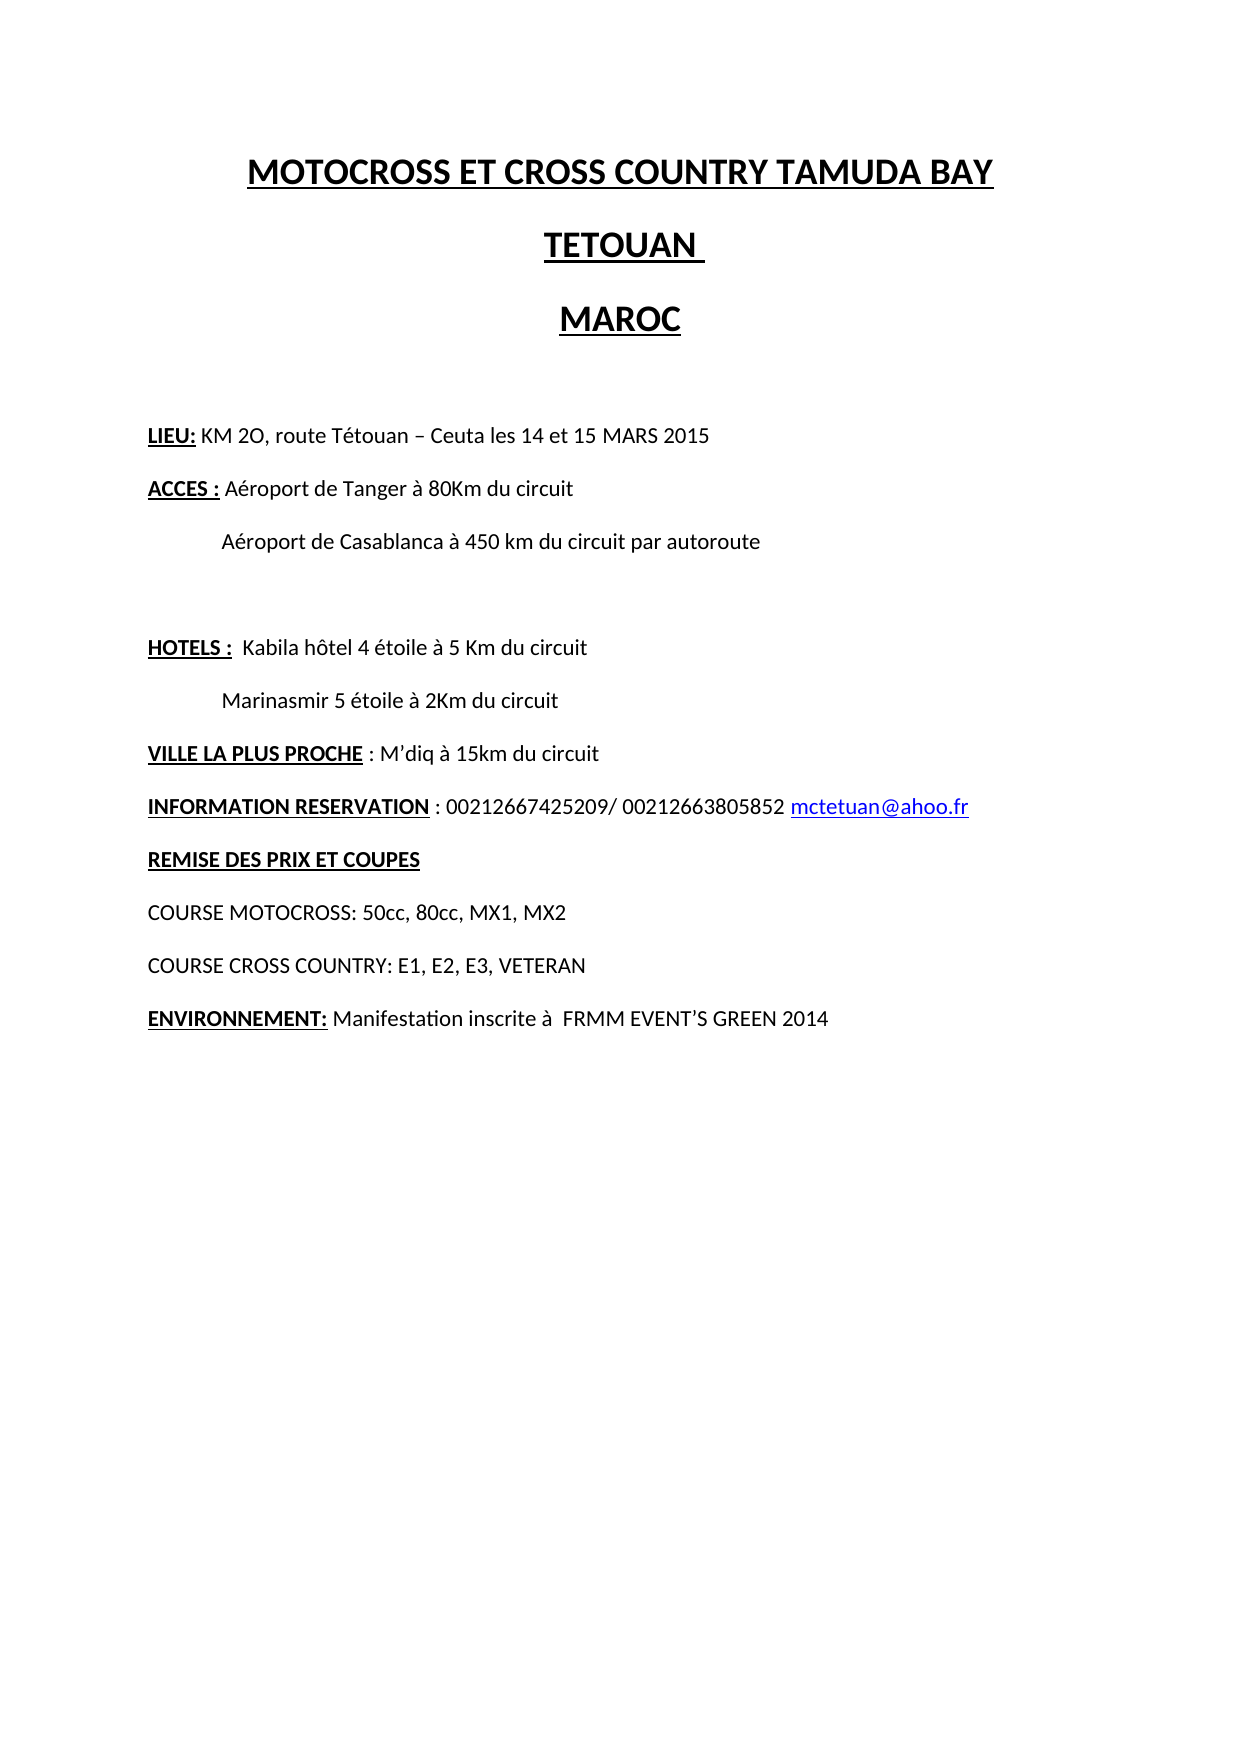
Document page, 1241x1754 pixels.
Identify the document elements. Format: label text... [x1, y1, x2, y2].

text COURSE MOTOCROSS: 50cc, 80cc, MX1, MX2 [148, 898, 1093, 926]
text Aéroport de Casablanca à 450 km du circuit par autoroute [148, 527, 1093, 555]
text LIEU: KM 2O, route Tétouan – Ceuta les 14 et 15 MARS 2015 [148, 421, 1093, 449]
text VILLE LA PLUS PROCHE : M’diq à 15km du circuit [148, 739, 1093, 767]
text REMISE DES PRIX ET COUPES [148, 845, 1093, 873]
text MAROC [148, 295, 1093, 341]
text HOTELS : Kabila hôtel 4 étoile à 5 Km du circuit [148, 633, 1093, 661]
text ENVIRONNEMENT: Manifestation inscrite à FRMM EVENT’S GREEN 2014 [148, 1004, 1093, 1032]
text INFORMATION RESERVATION : 00212667425209/ 00212663805852 mctetuan@ahoo.fr [148, 792, 1093, 820]
text COURSE CROSS COUNTRY: E1, E2, E3, VETERAN [148, 951, 1093, 979]
text TETOUAN [148, 221, 1093, 267]
text ACCES : Aéroport de Tanger à 80Km du circuit [148, 474, 1093, 502]
text Marinasmir 5 étoile à 2Km du circuit [148, 686, 1093, 714]
text MOTOCROSS ET CROSS COUNTRY TAMUDA BAY [148, 148, 1093, 193]
